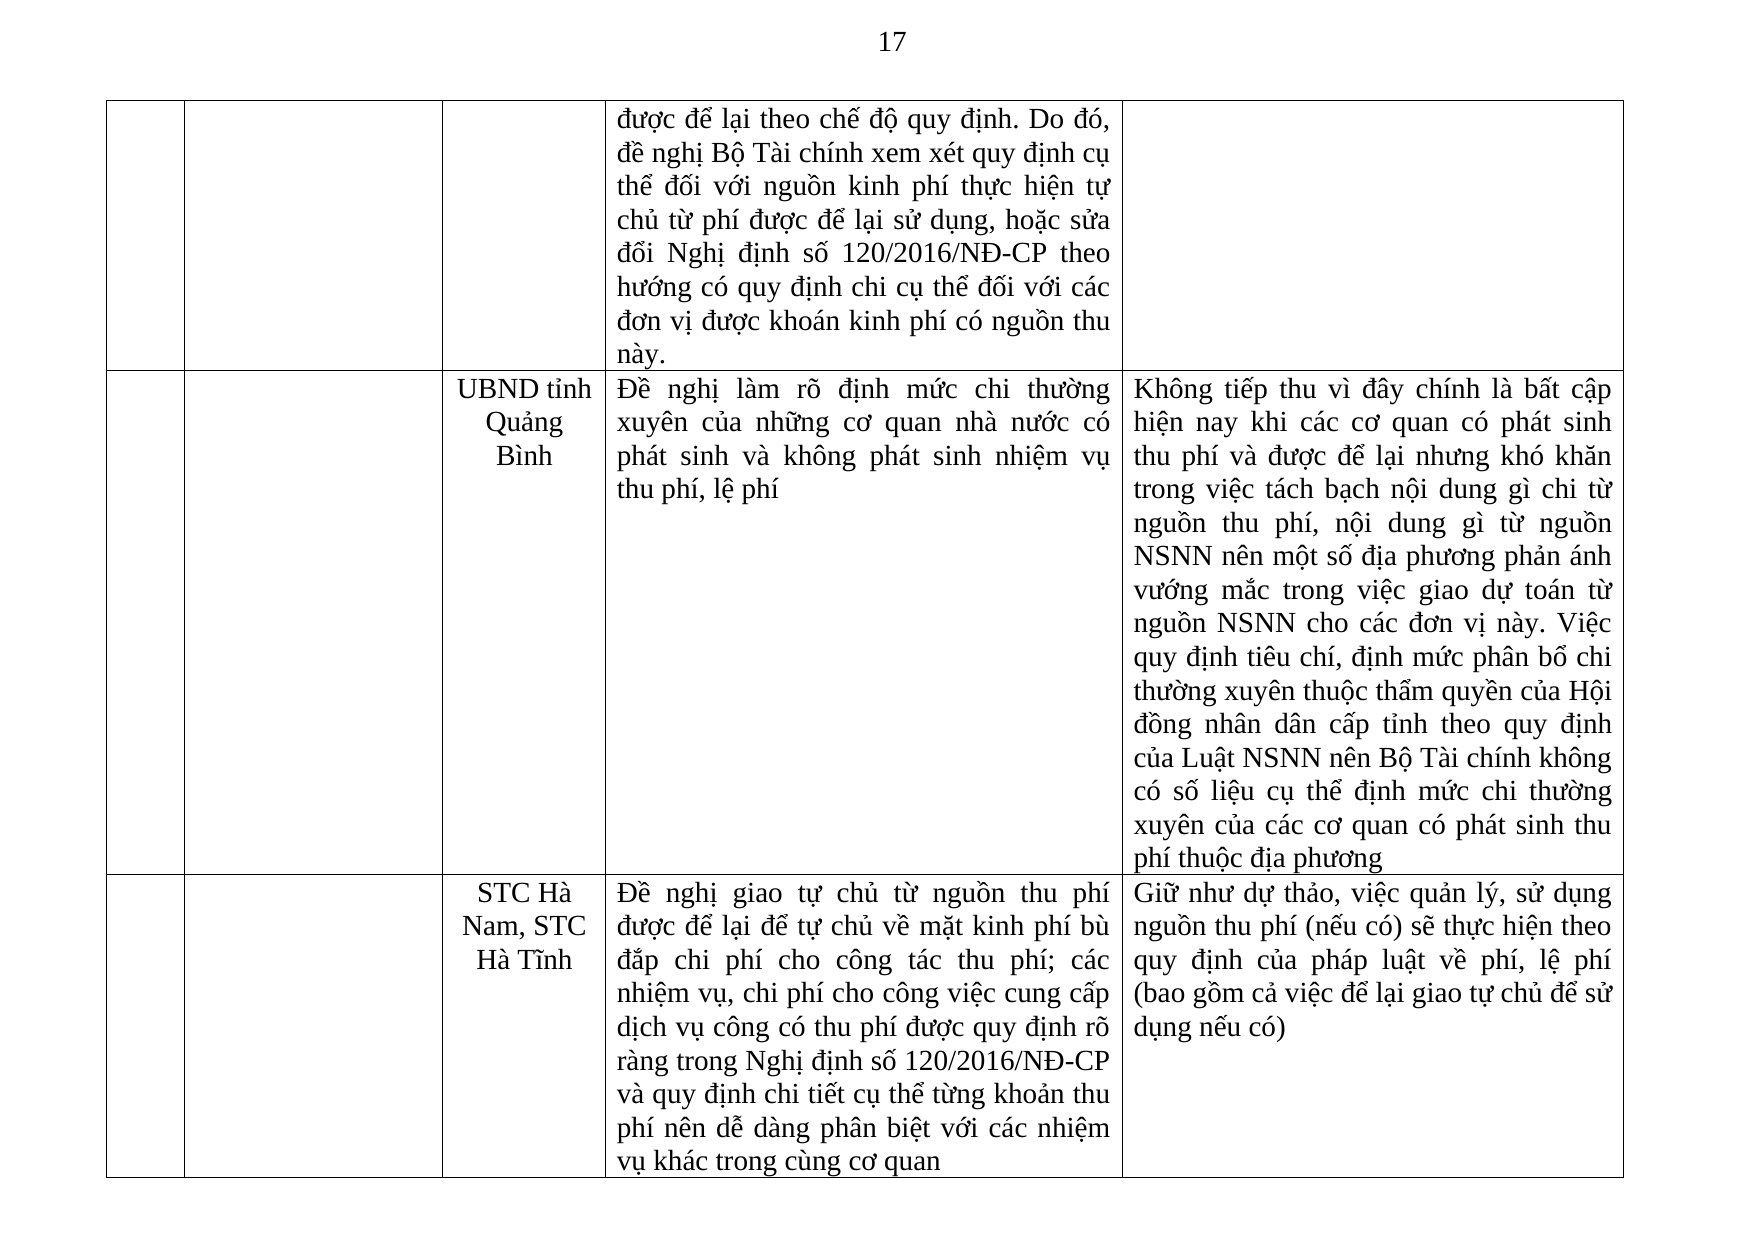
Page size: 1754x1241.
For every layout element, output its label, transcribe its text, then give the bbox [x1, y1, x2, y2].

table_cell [443, 101, 605, 370]
table_cell [107, 101, 184, 370]
table_cell Giữ như dự thảo, việc quản lý, sử dụng nguồn thu phí (nếu có) sẽ thực hiện theo quy định của pháp luật về phí, lệ phí (bao gồm cả việc để lại giao tự chủ để sử dụng nếu có) [1123, 875, 1623, 1177]
table_cell STC Hà Nam, STC Hà Tĩnh [443, 875, 605, 1177]
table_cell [606, 101, 1122, 370]
table_cell Đề nghị làm rõ định mức chi thường xuyên của những cơ quan nhà nước có phát sinh và không phát sinh nhiệm vụ thu phí, lệ phí [606, 371, 1122, 874]
table_cell Không tiếp thu vì đây chính là bất cập hiện nay khi các cơ quan có phát sinh thu phí và được để lại nhưng khó khăn trong việc tách bạch nội dung gì chi từ nguồn thu phí, nội dung gì từ nguồn NSNN nên một số địa phương phản ánh vướng mắc trong việc giao dự toán từ nguồn NSNN cho các đơn vị này. Việc quy định tiêu chí, định mức phân bổ chi thường xuyên thuộc thẩm quyền của Hội đồng nhân dân cấp tỉnh theo quy định của Luật NSNN nên Bộ Tài chính không có số liệu cụ thể định mức chi thường xuyên của các cơ quan có phát sinh thu phí thuộc địa phương [1123, 371, 1623, 874]
table_cell [107, 371, 184, 874]
table_cell [107, 875, 184, 1177]
table_cell [185, 875, 442, 1177]
table_cell UBND tỉnh Quảng Bình [443, 371, 605, 874]
table_cell [185, 101, 442, 370]
table_cell [185, 371, 442, 874]
table_cell Đề nghị giao tự chủ từ nguồn thu phí được để lại để tự chủ về mặt kinh phí bù đắp chi phí cho công tác thu phí; các nhiệm vụ, chi phí cho công việc cung cấp dịch vụ công có thu phí được quy định rõ ràng trong Nghị định số 120/2016/NĐ-CP và quy định chi tiết cụ thể từng khoản thu phí nên dễ dàng phân biệt với các nhiệm vụ khác trong cùng cơ quan [606, 875, 1122, 1177]
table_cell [1123, 101, 1623, 370]
